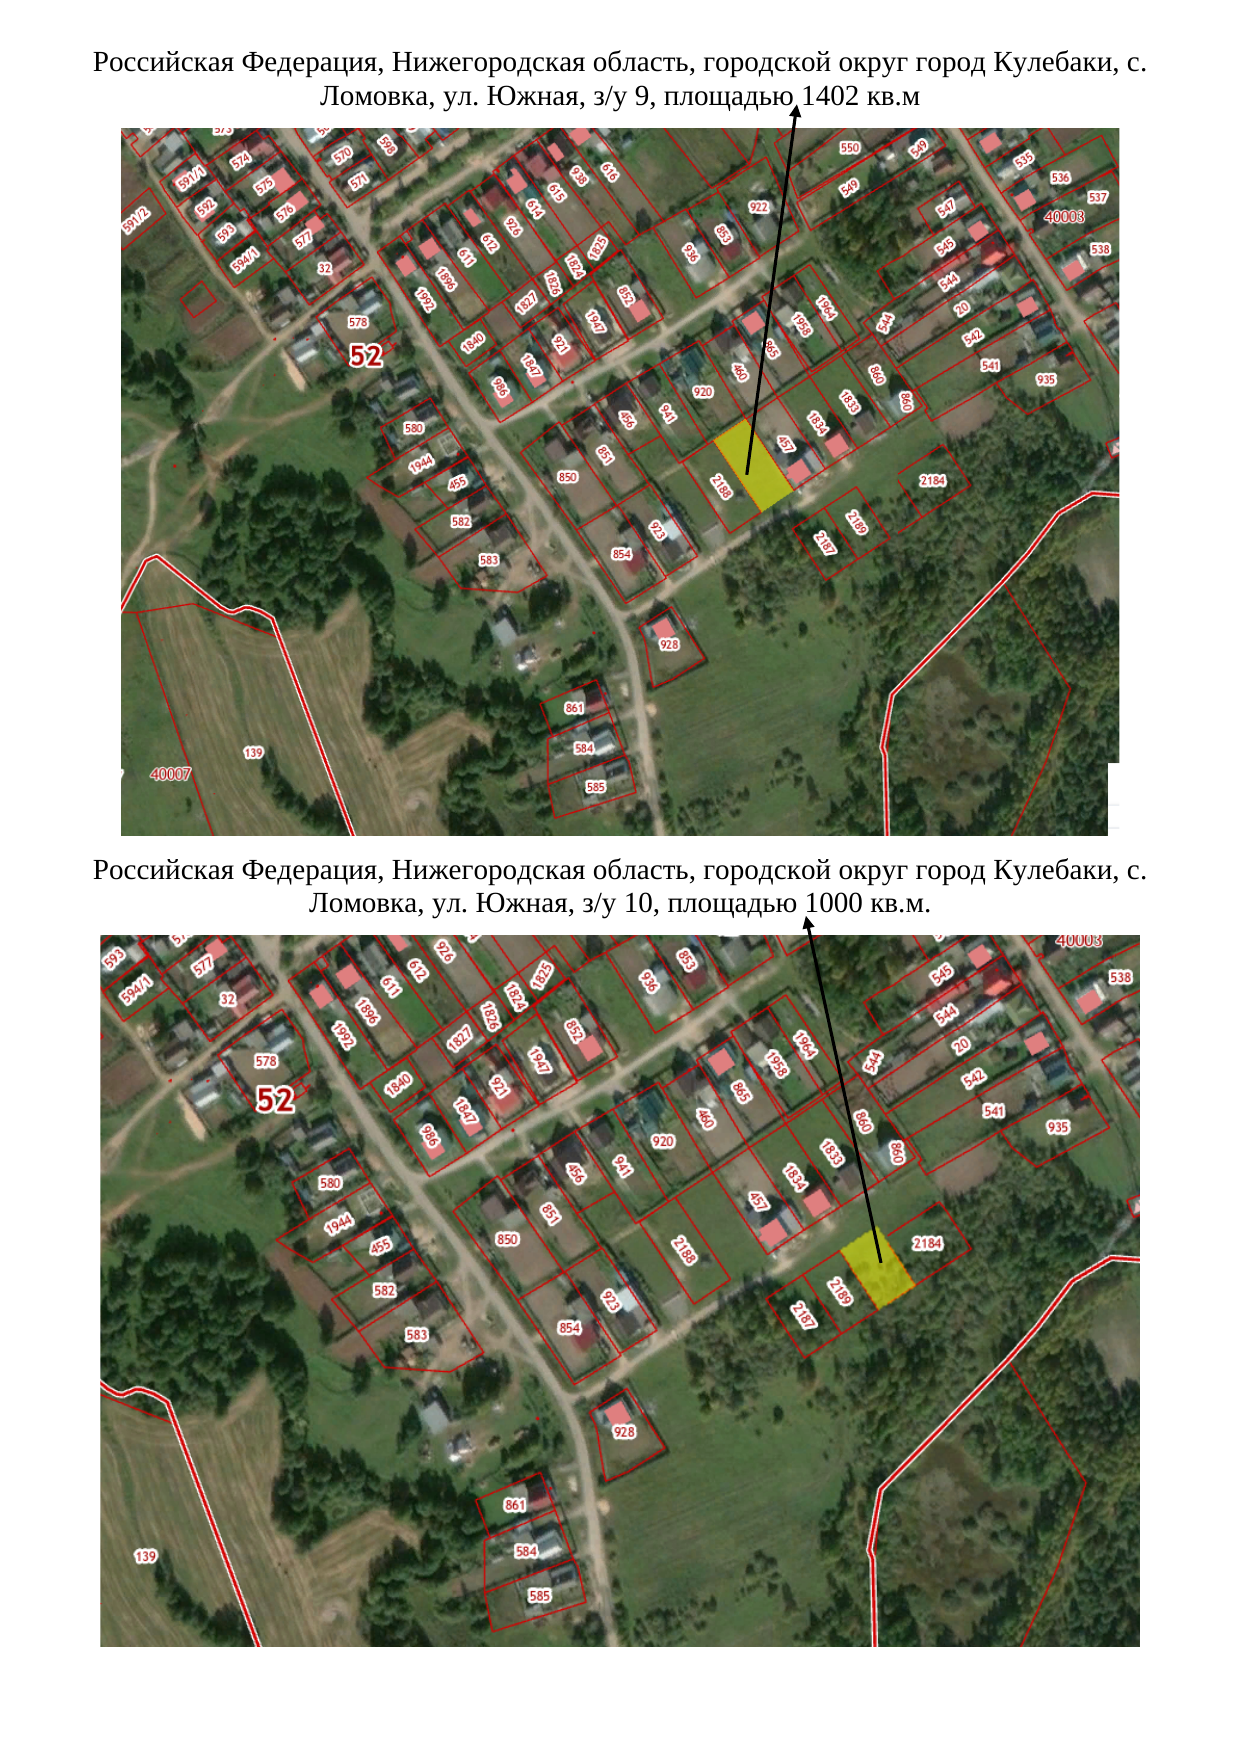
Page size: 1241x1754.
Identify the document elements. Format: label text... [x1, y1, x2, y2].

picture [121, 128, 1120, 836]
text Российская Федерация, Нижегородская область, городской округ город Кулебаки, с. Ломовка, ул. Южная, з/у 10, площадью 1000 кв.м. [89, 852, 1152, 919]
text Российская Федерация, Нижегородская область, городской округ город Кулебаки, с. Ломовка, ул. Южная, з/у 9, площадью 1402 кв.м [89, 44, 1152, 111]
picture [100, 935, 1140, 1647]
